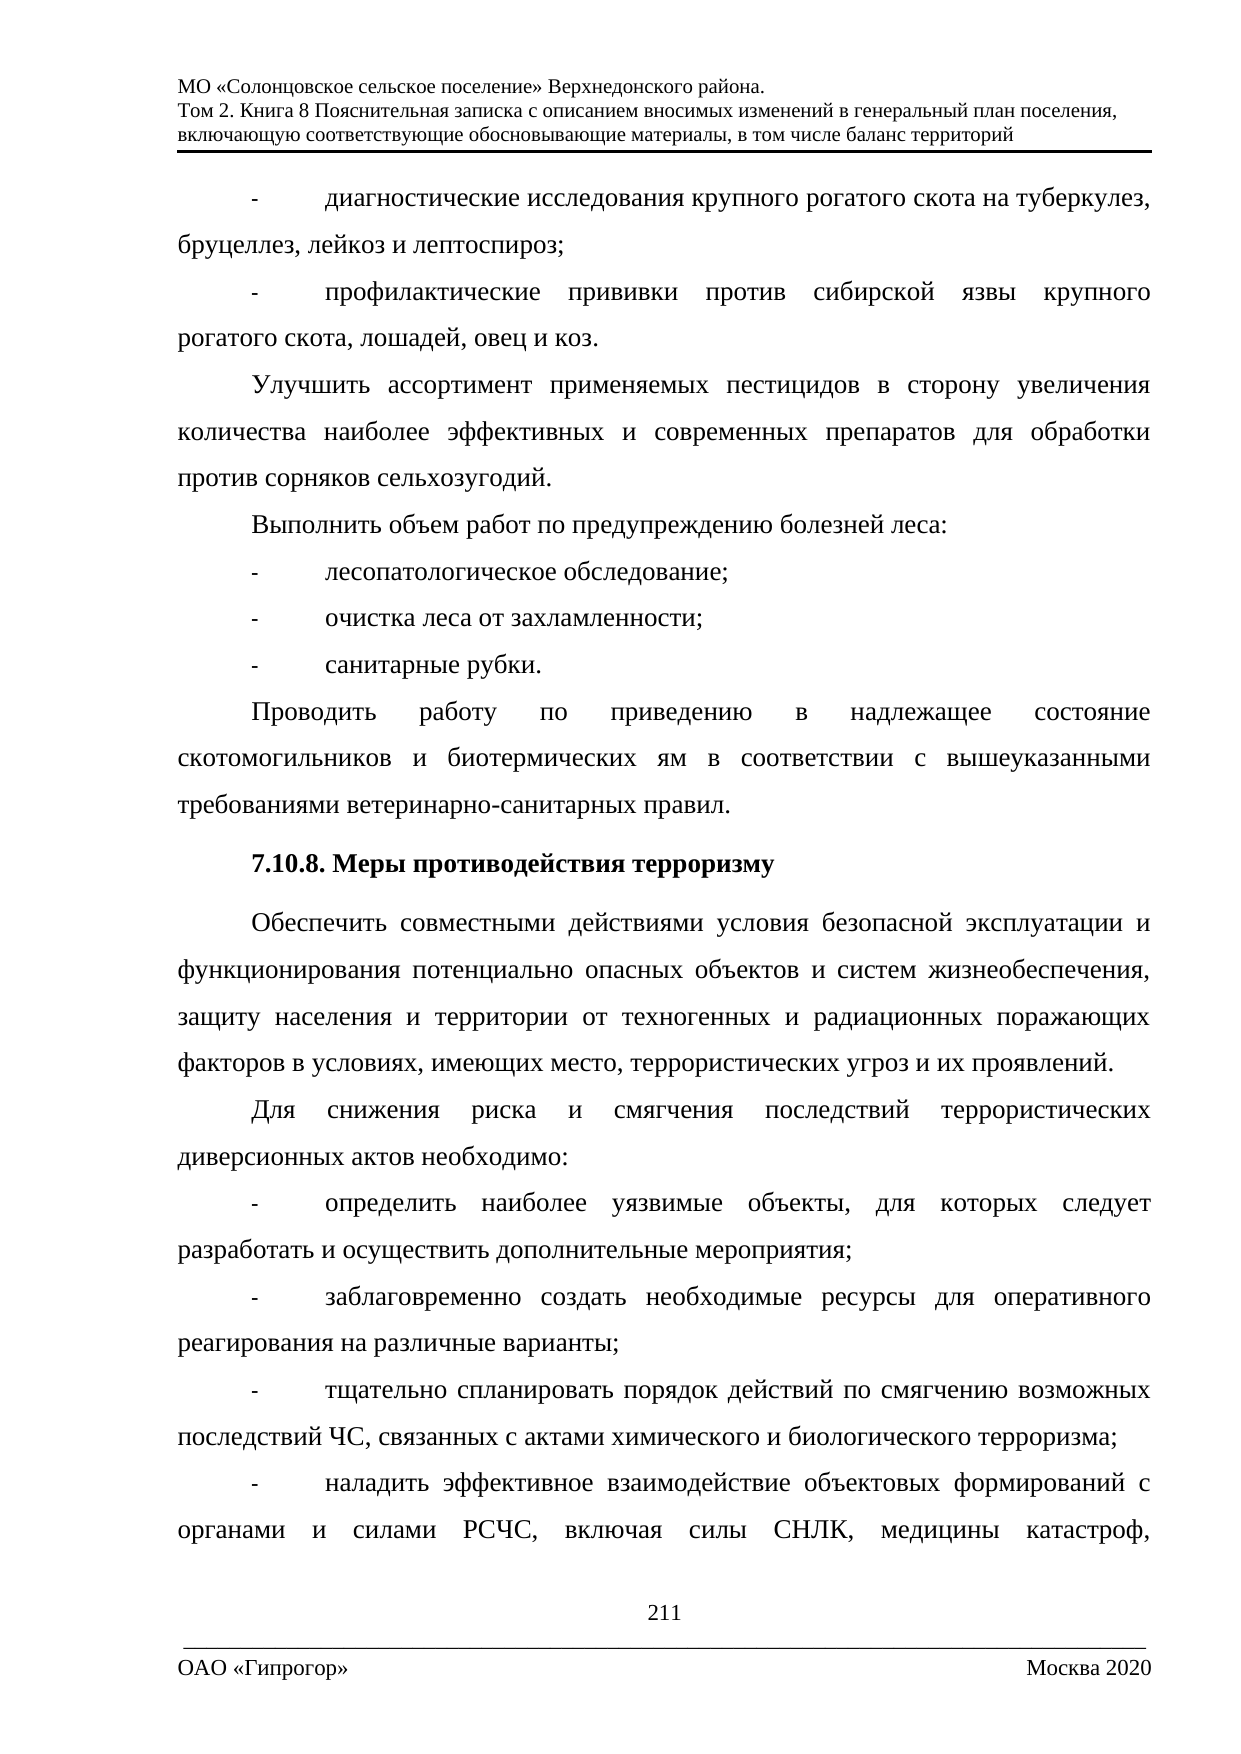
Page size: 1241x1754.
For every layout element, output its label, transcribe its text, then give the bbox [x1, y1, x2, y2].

list диагностические исследования крупного рогатого скота на туберкулез, бруцеллез, лейкоз и лептоспироз; [177, 182, 1152, 259]
list определить наиболее уязвимые объекты, для которых следует разработать и осуществить дополнительные мероприятия; [177, 1187, 1152, 1264]
text Выполнить объем работ по предупреждению болезней леса: [177, 508, 1152, 539]
list санитарные рубки. [177, 648, 1152, 679]
text Улучшить ассортимент применяемых пестицидов в сторону увеличения количества наиболее эффективных и современных препаратов для обработки против сорняков сельхозугодий. [177, 368, 1152, 493]
text 7.10.8. Меры противодействия терроризму [177, 847, 1152, 878]
list тщательно спланировать порядок действий по смягчению возможных последствий ЧС, связанных с актами химического и биологического терроризма; [177, 1373, 1152, 1451]
text Обеспечить совместными действиями условия безопасной эксплуатации и функционирования потенциально опасных объектов и систем жизнеобеспечения, защиту населения и территории от техногенных и радиационных поражающих факторов в условиях, имеющих место, террористических угроз и их проявлений. [177, 907, 1152, 1078]
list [177, 1467, 1152, 1544]
list очистка леса от захламленности; [177, 602, 1152, 633]
text Проводить работу по приведению в надлежащее состояние скотомогильников и биотермических ям в соответствии с вышеуказанными требованиями ветеринарно-санитарных правил. [177, 695, 1152, 819]
text Для снижения риска и смягчения последствий террористических диверсионных актов необходимо: [177, 1093, 1152, 1171]
list профилактические прививки против сибирской язвы крупного рогатого скота, лошадей, овец и коз. [177, 275, 1152, 353]
list лесопатологическое обследование; [177, 555, 1152, 586]
list заблаговременно создать необходимые ресурсы для оперативного реагирования на различные варианты; [177, 1280, 1152, 1358]
